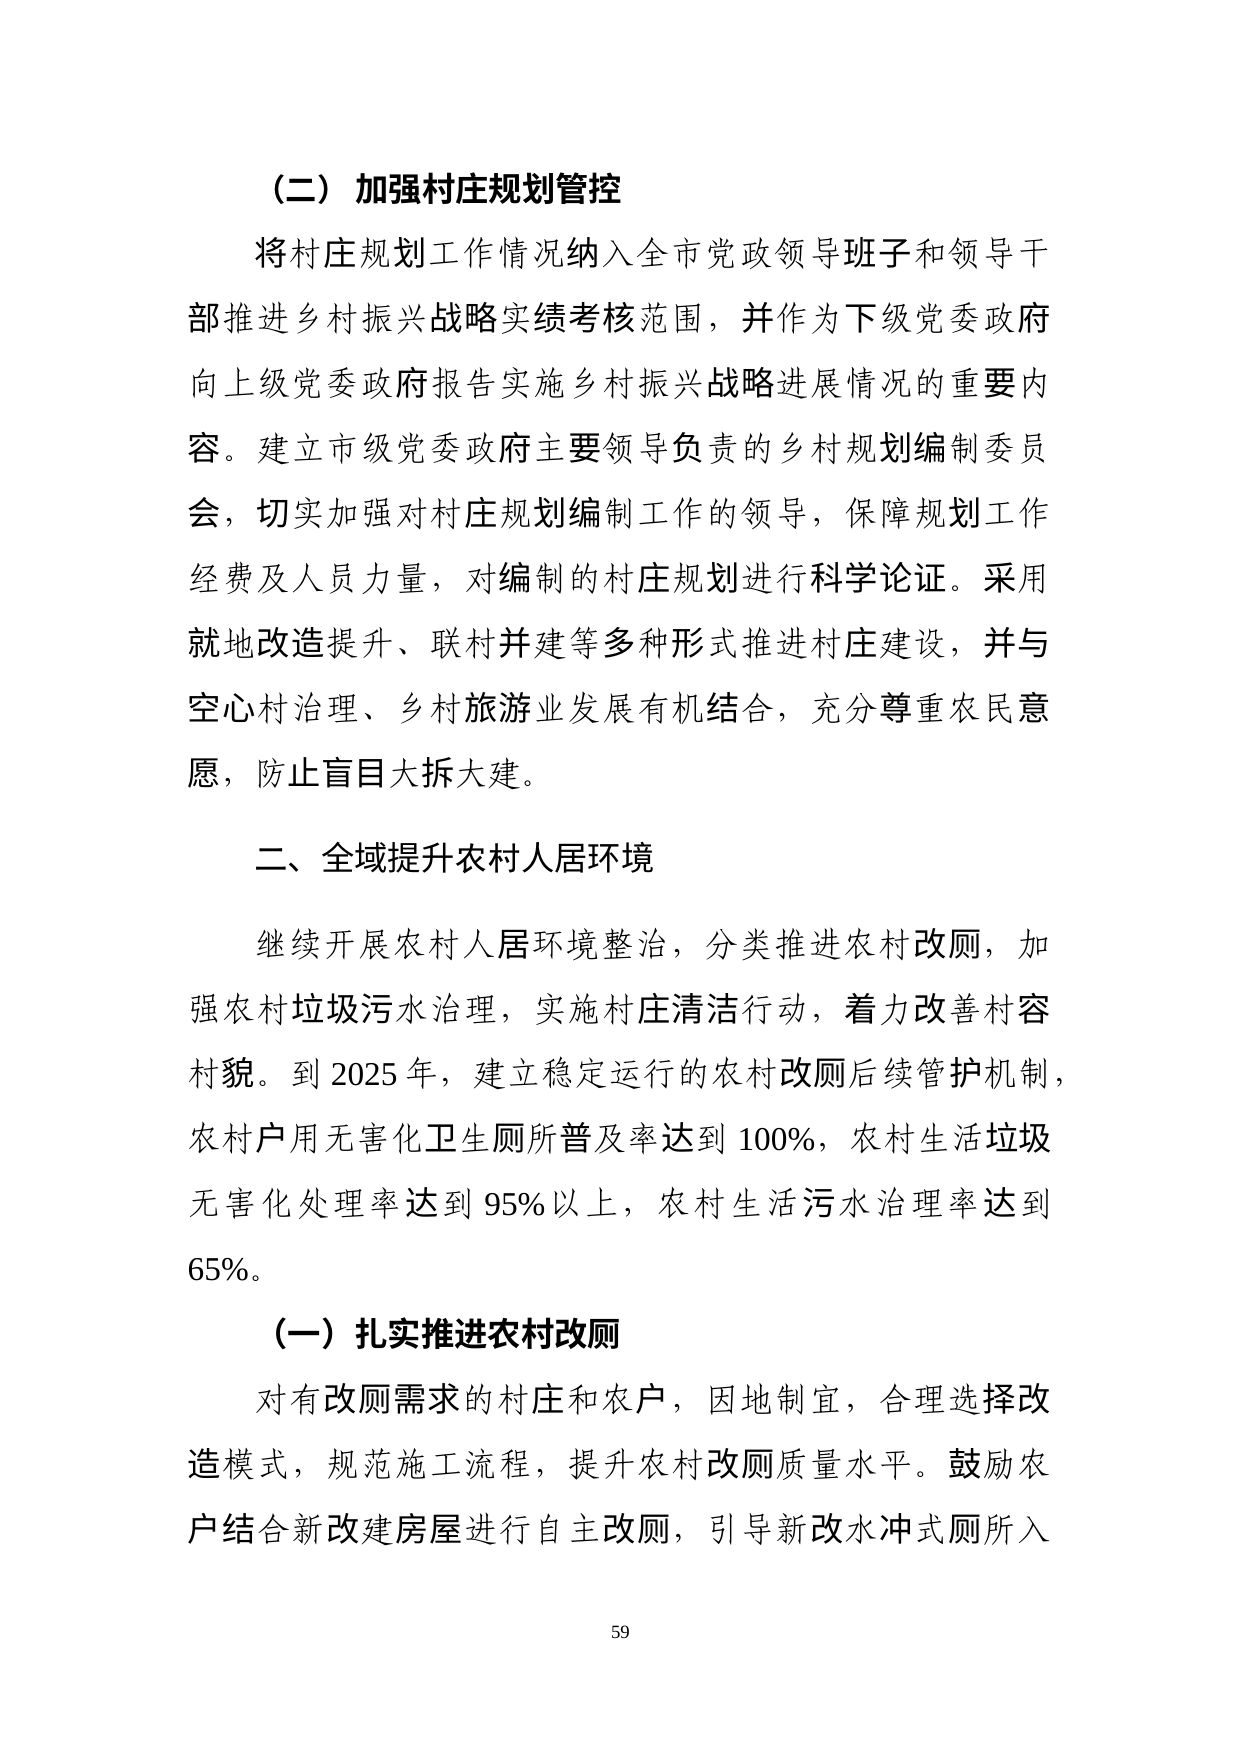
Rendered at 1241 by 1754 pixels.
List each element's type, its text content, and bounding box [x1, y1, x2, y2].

text 继续开展农村人居环境整治，分类推进农村改厕，加强农村垃圾污水治理，实施村庄清洁行动，着力改善村容村貌。到2025年，建立稳定运行的农村改厕后续管护机制，农村户用无害化卫生厕所普及率达到100%，农村生活垃圾无害化处理率达到95%以上，农村生活污水治理率达到65%。 [187, 910, 1053, 1300]
subtitle （一）扎实推进农村改厕 [254, 1300, 1053, 1365]
subtitle 加强村庄规划管控 [187, 154, 1053, 219]
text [187, 1365, 1053, 1560]
subtitle 二、全域提升农村人居环境 [187, 820, 1053, 883]
text 将村庄规划工作情况纳入全市党政领导班子和领导干部推进乡村振兴战略实绩考核范围，并作为下级党委政府向上级党委政府报告实施乡村振兴战略进展情况的重要内容。建立市级党委政府主要领导负责的乡村规划编制委员会，切实加强对村庄规划编制工作的领导，保障规划工作经费及人员力量，对编制的村庄规划进行科学论证。采用就地改造提升、联村并建等多种形式推进村庄建设，并与空心村治理、乡村旅游业发展有机结合，充分尊重农民意愿，防止盲目大拆大建。 [187, 219, 1053, 804]
